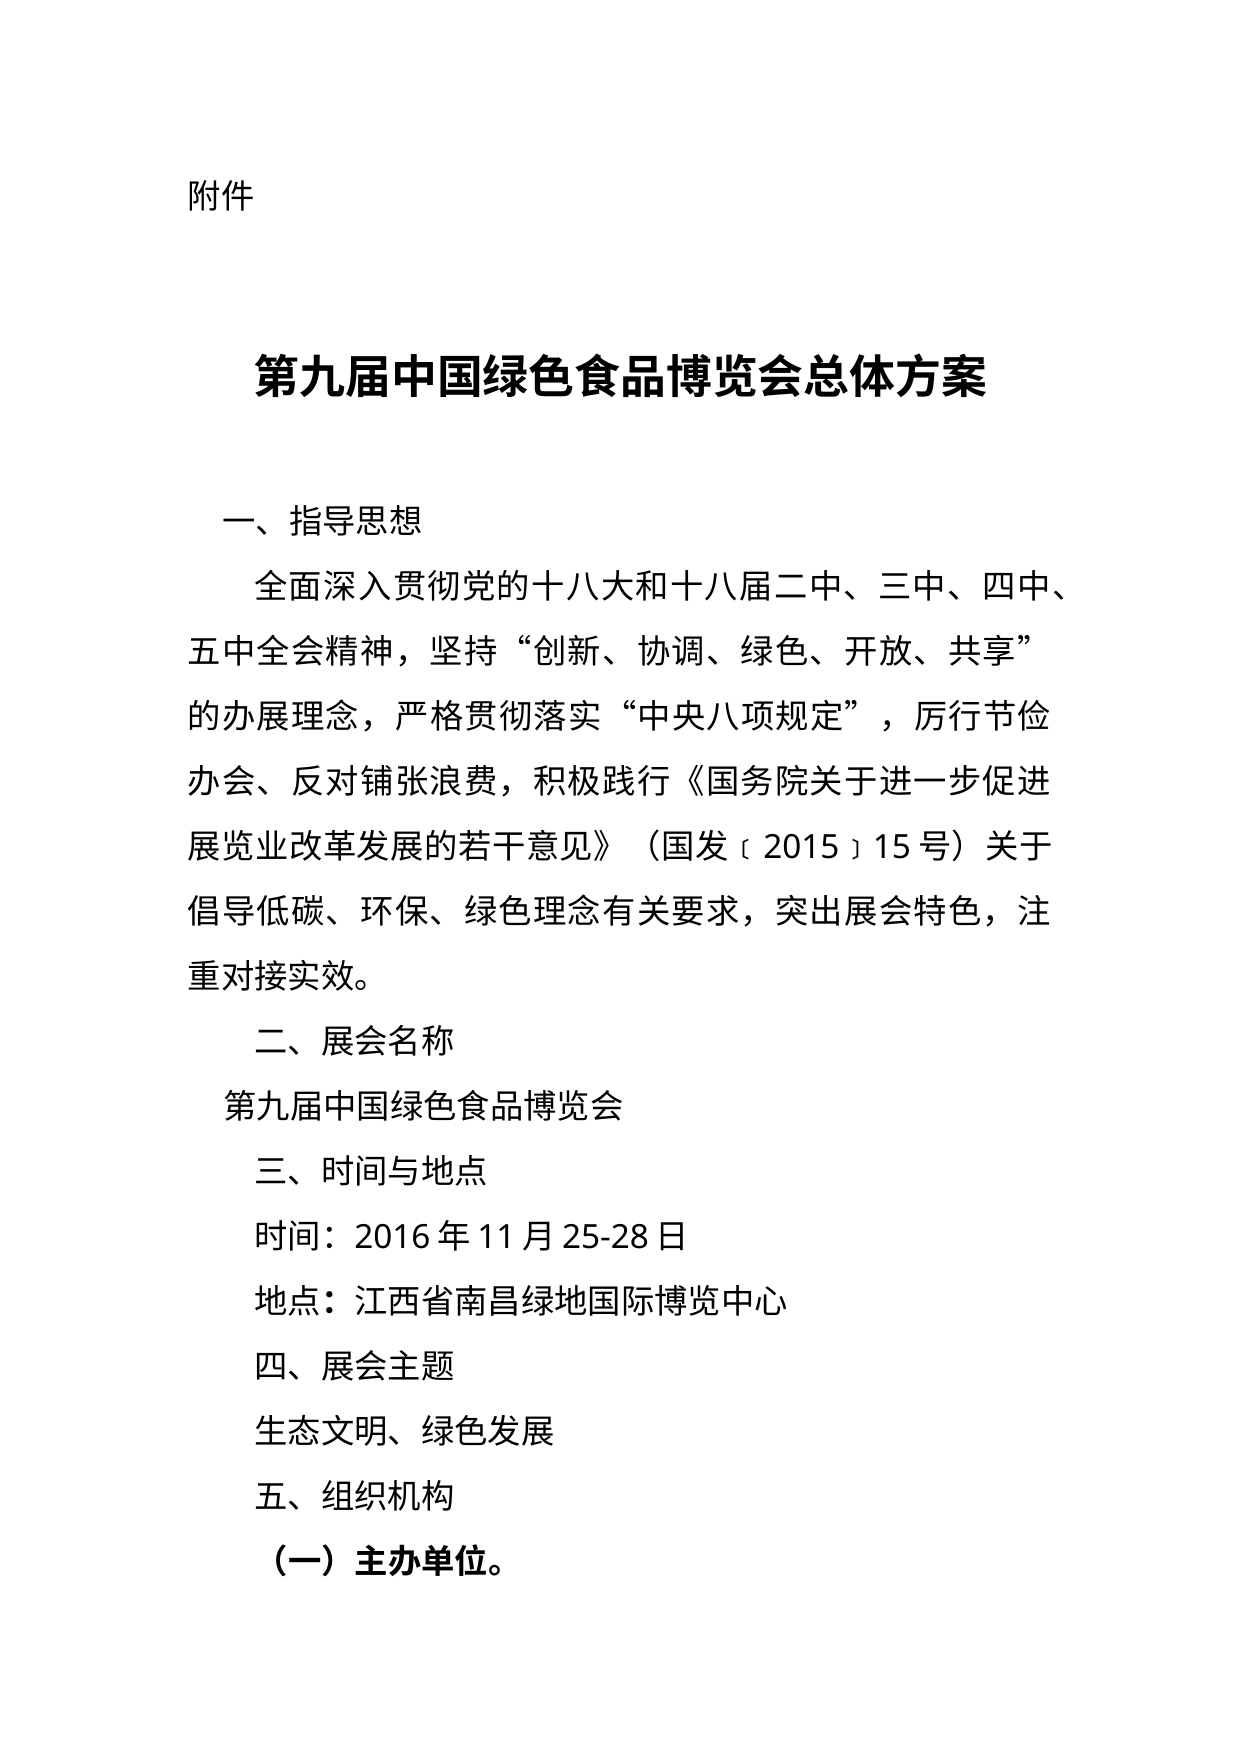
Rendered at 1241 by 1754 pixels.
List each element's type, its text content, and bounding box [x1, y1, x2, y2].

text 一、指导思想 [187, 487, 1053, 552]
text 地点：江西省南昌绿地国际博览中心 [187, 1267, 1053, 1332]
text 时间：2016年11月25-28日 [187, 1202, 1053, 1267]
text （一）主办单位。 [187, 1527, 1053, 1592]
text 第九届中国绿色食品博览会 [187, 1072, 1053, 1137]
text 五、组织机构 [187, 1462, 1053, 1527]
text 附件 [187, 162, 1053, 227]
text 四、展会主题 [187, 1332, 1053, 1397]
text 二、展会名称 [187, 1007, 1053, 1072]
text 三、时间与地点 [187, 1137, 1053, 1202]
text 生态文明、绿色发展 [187, 1397, 1053, 1462]
text 全面深入贯彻党的十八大和十八届二中、三中、四中、五中全会精神，坚持“创新、协调、绿色、开放、共享”的办展理念，严格贯彻落实“中央八项规定”，厉行节俭办会、反对铺张浪费，积极践行《国务院关于进一步促进展览业改革发展的若干意见》（国发﹝2015﹞15号）关于倡导低碳、环保、绿色理念有关要求，突出展会特色，注重对接实效。 [187, 552, 1053, 1007]
text 第九届中国绿色食品博览会总体方案 [187, 324, 1053, 422]
